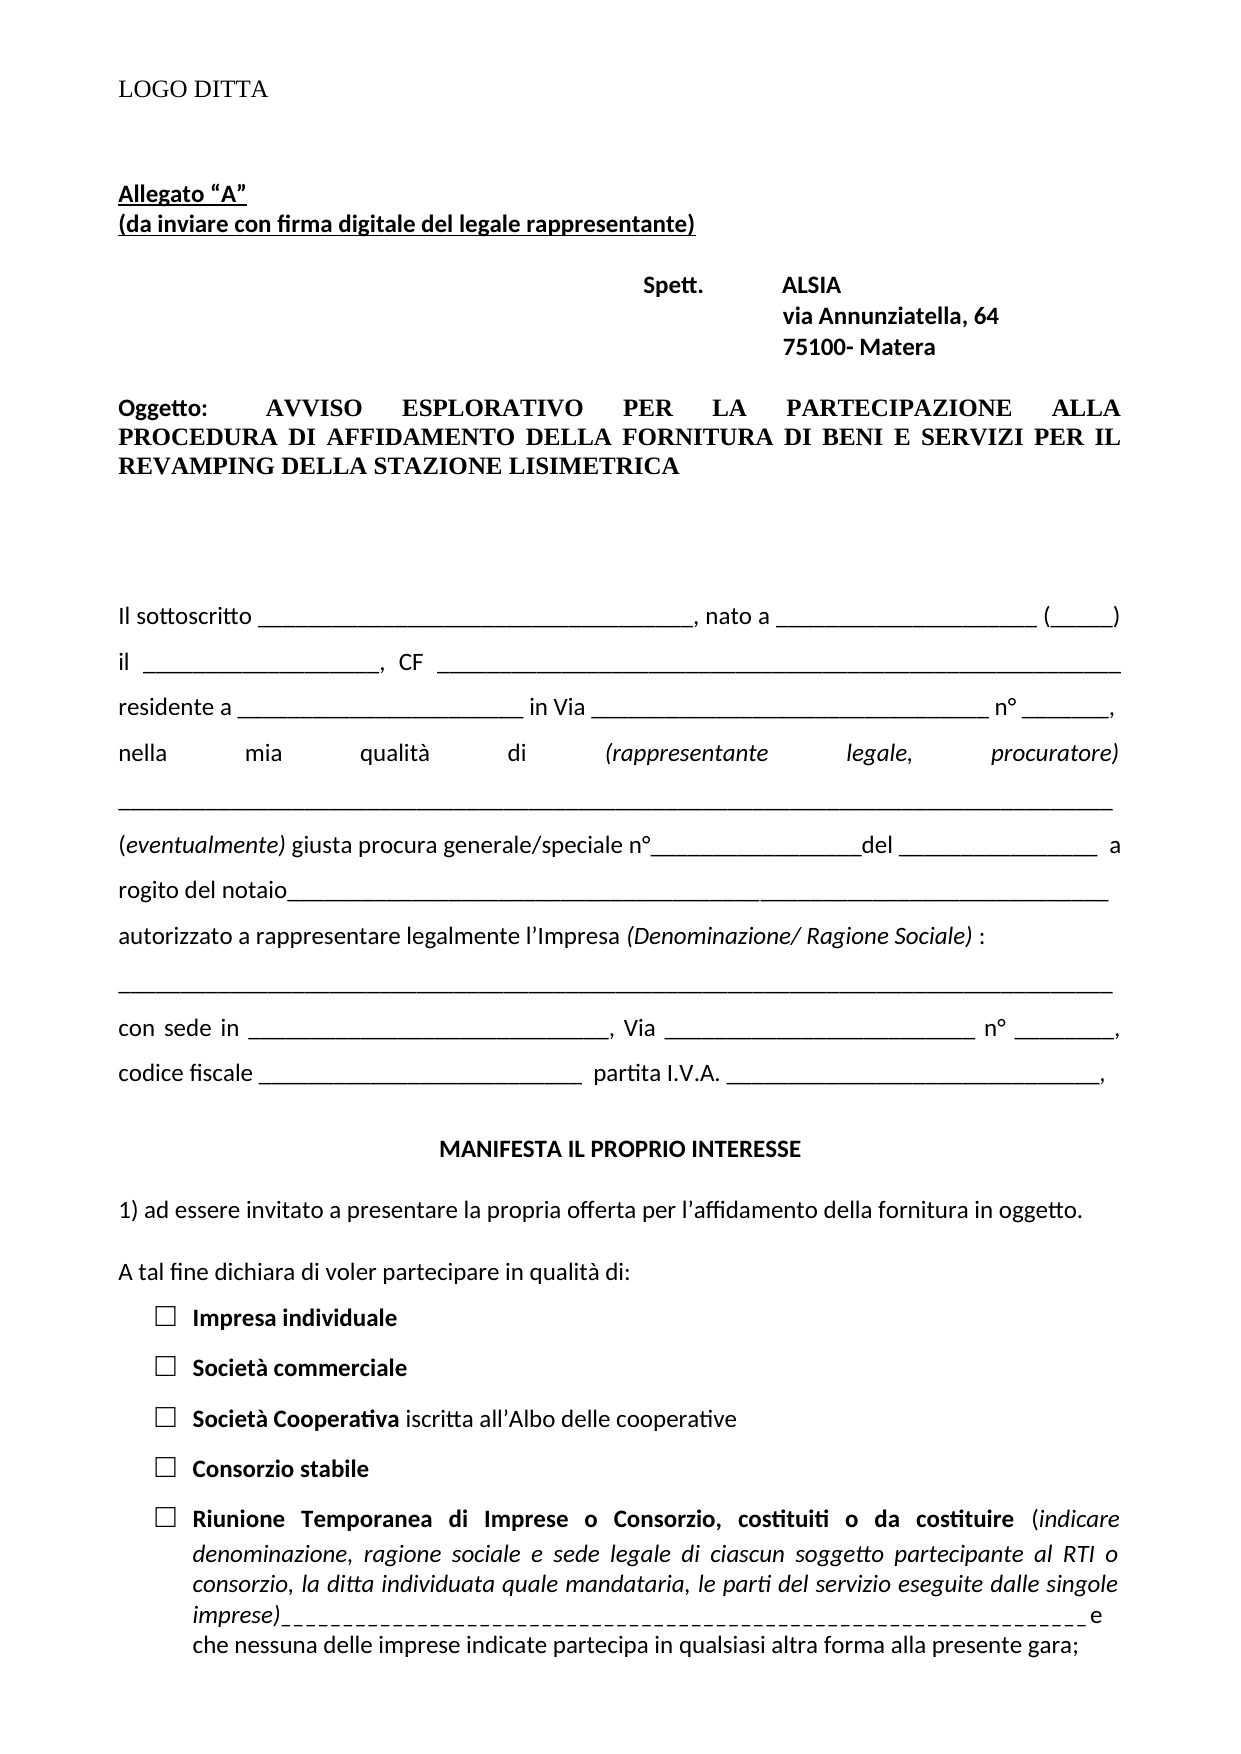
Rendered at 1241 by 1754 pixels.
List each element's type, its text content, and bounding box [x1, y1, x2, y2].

text 75100- Matera [783, 331, 1122, 361]
list Società commerciale [155, 1349, 1122, 1387]
text nella mia qualità di (rappresentante legale, procuratore) ________________________________________________________________________________ [118, 737, 1122, 813]
text (eventualmente) giusta procura generale/speciale n°_________________del ________________ a rogito del notaio__________________________________________________________________ [118, 829, 1122, 905]
list Società Cooperativa iscritta all’Albo delle cooperative [155, 1399, 1122, 1437]
list Impresa individuale [155, 1299, 1122, 1337]
text Il sottoscritto ___________________________________, nato a _____________________ (_____) il ___________________, CF _______________________________________________________ residente a _______________________ in Via ________________________________ n° _______, [118, 600, 1122, 722]
text Spett. ALSIA [118, 270, 1122, 300]
text via Annunziatella, 64 [783, 300, 1122, 331]
text ________________________________________________________________________________ con sede in _____________________________, Via _________________________ n° ________, codice fiscale __________________________ partita I.V.A. ______________________________, [118, 966, 1122, 1088]
text 1) ad essere invitato a presentare la propria offerta per l’affidamento della fornitura in oggetto. [118, 1195, 1122, 1225]
text Oggetto: AVVISO ESPLORATIVO PER LA PARTECIPAZIONE ALLA PROCEDURA DI AFFIDAMENTO DELLA FORNITURA DI BENI E SERVIZI PER IL REVAMPING DELLA STAZIONE LISIMETRICA [118, 392, 1122, 480]
text (da inviare con firma digitale del legale rappresentante) [118, 209, 1122, 239]
list Consorzio stabile [155, 1450, 1122, 1487]
list Riunione Temporanea di Imprese o Consorzio, costituiti o da costituire (indicare denominazione, ragione sociale e sede legale di ciascun soggetto partecipante al RTI o consorzio, la ditta individuata quale mandataria, le parti del servizio eseguite dalle singole imprese)_________________________________________________________________e che nessuna delle imprese indicate partecipa in qualsiasi altra forma alla presente gara; [155, 1500, 1122, 1660]
text A tal fine dichiara di voler partecipare in qualità di: [118, 1256, 1122, 1286]
text Allegato “A” [118, 178, 1122, 209]
text MANIFESTA IL PROPRIO INTERESSE [118, 1134, 1122, 1164]
text autorizzato a rappresentare legalmente l’Impresa (Denominazione/ Ragione Sociale) : [118, 920, 1122, 951]
